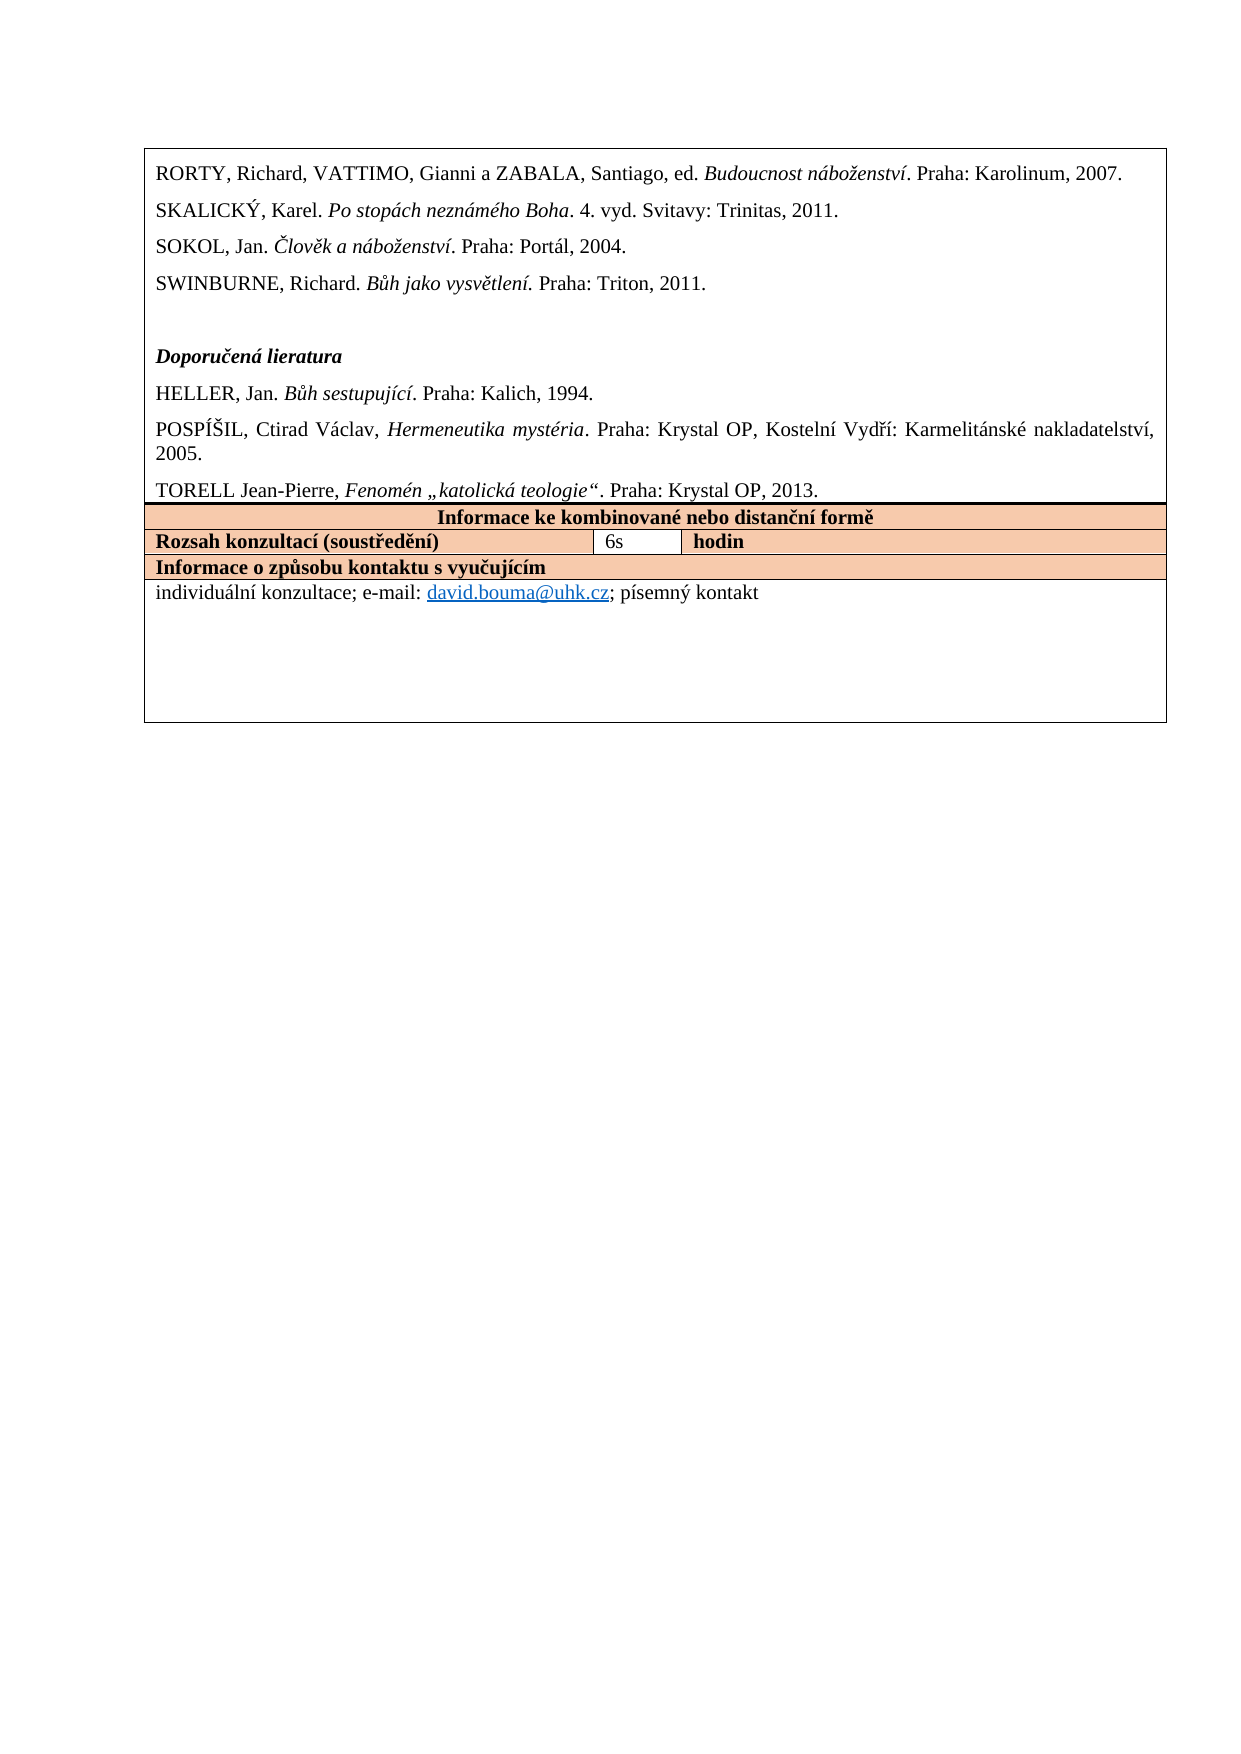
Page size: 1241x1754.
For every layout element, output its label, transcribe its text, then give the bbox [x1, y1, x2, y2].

table_cell individuální konzultace; e-mail: david.bouma@uhk.cz; písemný kontakt [145, 580, 1166, 722]
table_cell hodin [682, 530, 1166, 553]
table_cell 6s [594, 530, 681, 553]
table_cell Informace o způsobu kontaktu s vyučujícím [145, 555, 1166, 579]
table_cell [145, 149, 1166, 502]
table_cell Informace ke kombinované nebo distanční formě [145, 505, 1166, 529]
table_cell Rozsah konzultací (soustředění) [145, 530, 593, 553]
